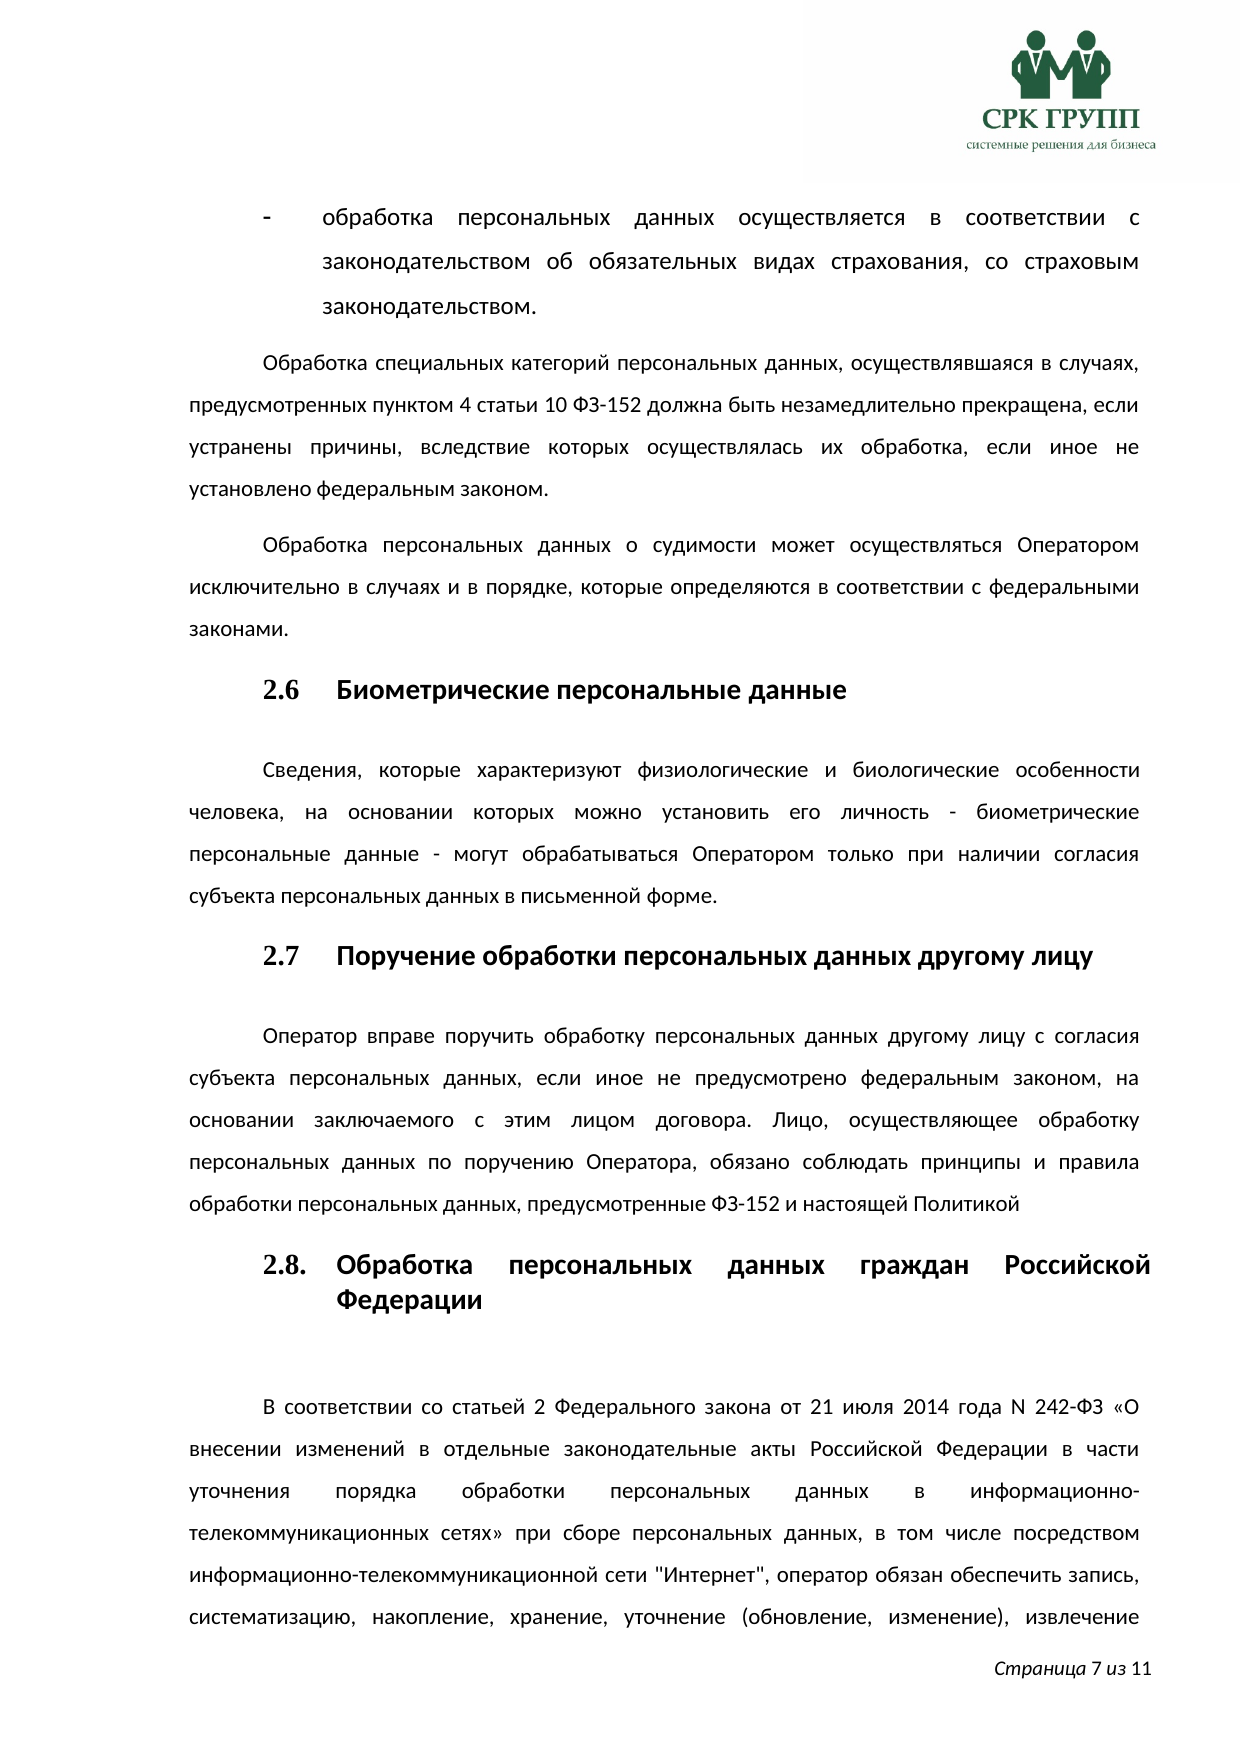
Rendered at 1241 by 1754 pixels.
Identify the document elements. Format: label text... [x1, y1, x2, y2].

text Обработка специальных категорий персональных данных, осуществлявшаяся в случаях, предусмотренных пунктом 4 статьи 10 ФЗ-152 должна быть незамедлительно прекращена, если устранены причины, вследствие которых осуществлялась их обработка, если иное не установлено федеральным законом. [189, 348, 1141, 502]
subtitle Обработка персональных данных граждан Российской Федерации [263, 1246, 1152, 1317]
text Оператор вправе поручить обработку персональных данных другому лицу с согласия субъекта персональных данных, если иное не предусмотрено федеральным законом, на основании заключаемого с этим лицом договора. Лицо, осуществляющее обработку персональных данных по поручению Оператора, обязано соблюдать принципы и правила обработки персональных данных, предусмотренные ФЗ-152 и настоящей Политикой [189, 1021, 1141, 1217]
list обработка персональных данных осуществляется в соответствии с законодательством об обязательных видах страхования, со страховым законодательством. [263, 201, 1141, 320]
subtitle Поручение обработки персональных данных другому лицу [263, 937, 1152, 973]
picture [802, 0, 1241, 183]
text Обработка персональных данных о судимости может осуществляться Оператором исключительно в случаях и в порядке, которые определяются в соответствии с федеральными законами. [189, 530, 1141, 642]
text Сведения, которые характеризуют физиологические и биологические особенности человека, на основании которых можно установить его личность - биометрические персональные данные - могут обрабатываться Оператором только при наличии согласия субъекта персональных данных в письменной форме. [189, 755, 1141, 909]
subtitle Биометрические персональные данные [263, 671, 1152, 706]
